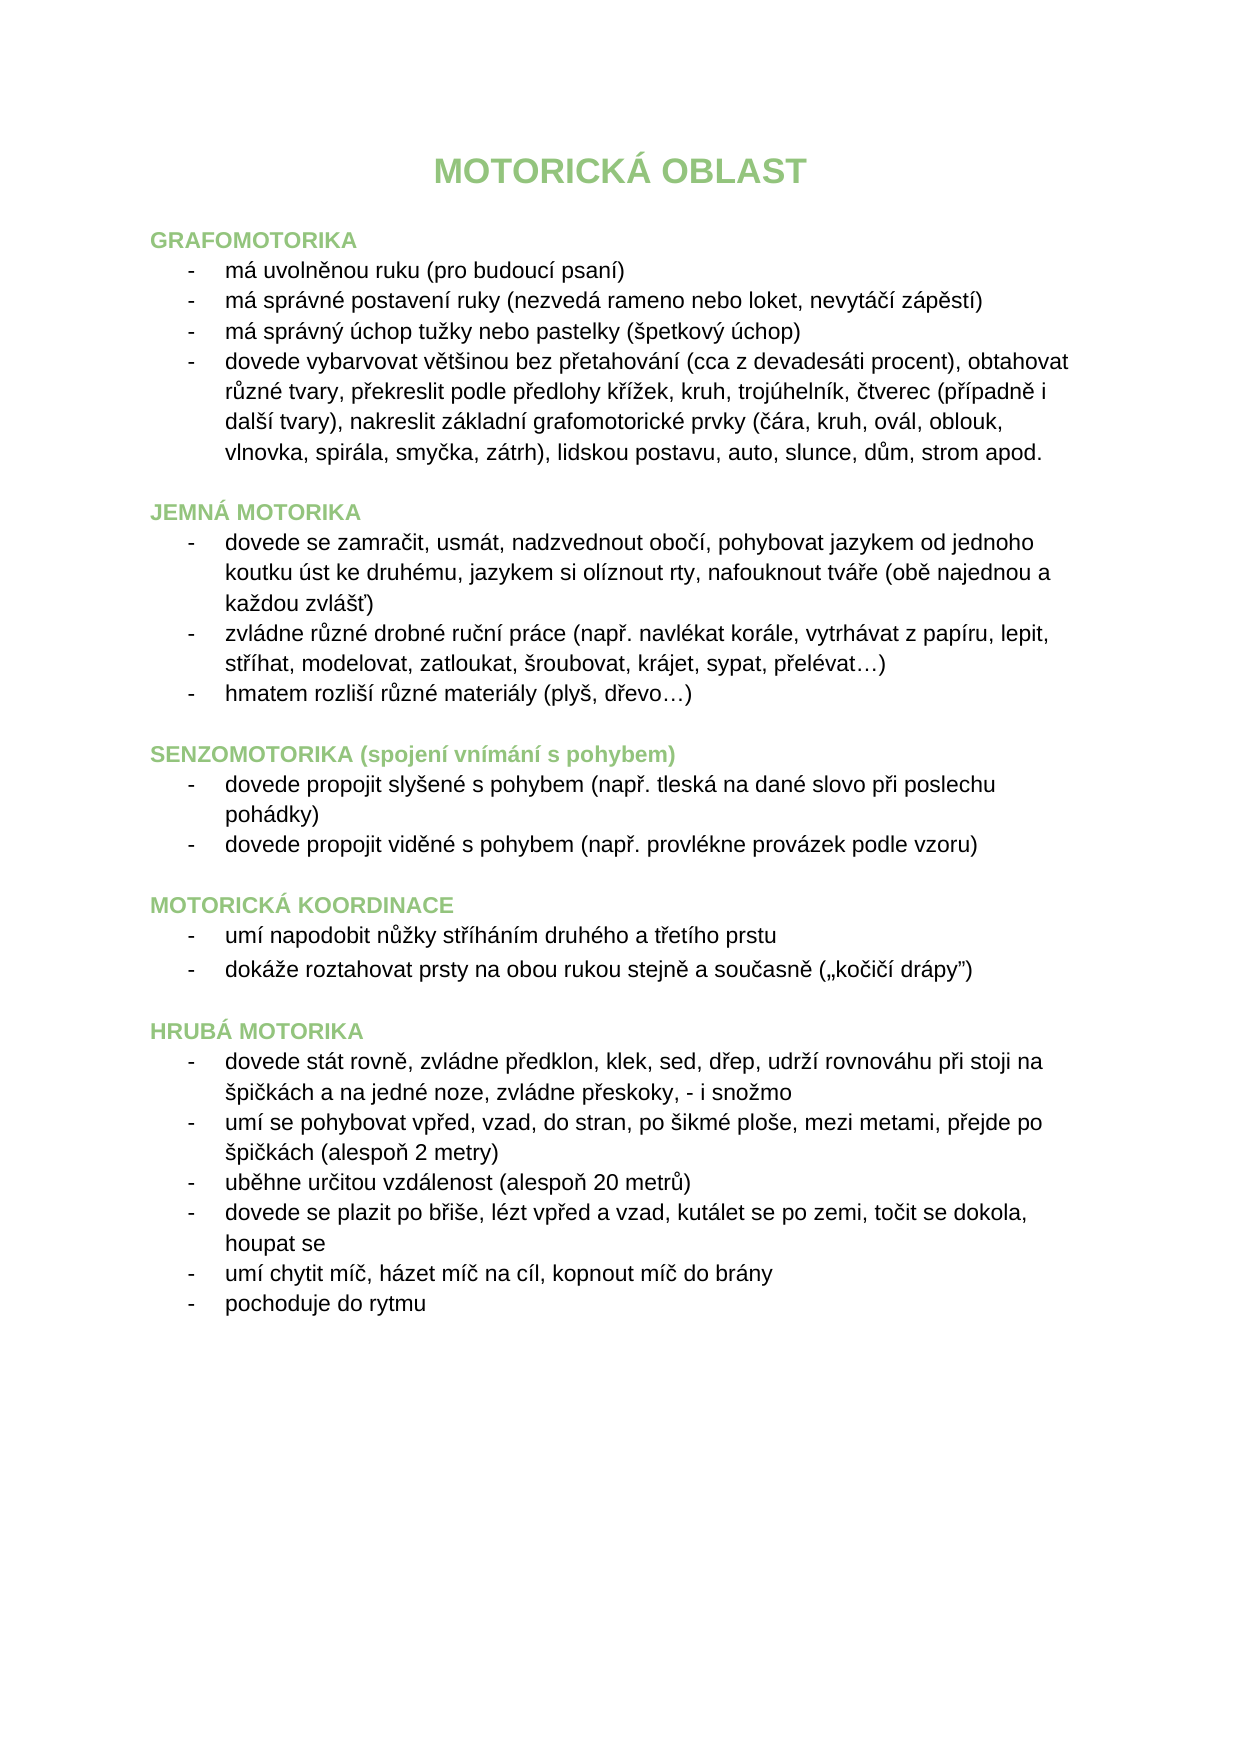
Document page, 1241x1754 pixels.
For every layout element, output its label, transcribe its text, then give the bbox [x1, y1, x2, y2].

list dovede se zamračit, usmát, nadzvednout obočí, pohybovat jazykem od jednoho koutku úst ke druhému, jazykem si olíznout rty, nafouknout tváře (obě najednou a každou zvlášť) [187, 529, 1090, 616]
text MOTORICKÁ OBLAST [150, 150, 1090, 191]
list dovede stát rovně, zvládne předklon, klek, sed, dřep, udrží rovnováhu při stoji na špičkách a na jedné noze, zvládne přeskoky, - i snožmo [187, 1048, 1090, 1105]
list pochoduje do rytmu [187, 1290, 1090, 1316]
list má správné postavení ruky (nezvedá rameno nebo loket, nevytáčí zápěstí) [187, 287, 1090, 314]
text MOTORICKÁ KOORDINACE [150, 892, 1090, 918]
list má uvolněnou ruku (pro budoucí psaní) [187, 257, 1090, 283]
list umí se pohybovat vpřed, vzad, do stran, po šikmé ploše, mezi metami, přejde po špičkách (alespoň 2 metry) [187, 1109, 1090, 1165]
list dokáže roztahovat prsty na obou rukou stejně a současně („kočičí drápy”) [187, 952, 826, 983]
text HRUBÁ MOTORIKA [150, 1018, 1090, 1044]
list dokáže roztahovat prsty na obou rukou stejně a současně („kočičí drápy”) [835, 952, 1090, 983]
list uběhne určitou vzdálenost (alespoň 20 metrů) [187, 1169, 1090, 1196]
list dovede propojit viděné s pohybem (např. provlékne provázek podle vzoru) [187, 831, 1090, 857]
list má správný úchop tužky nebo pastelky (špetkový úchop) [187, 318, 1090, 344]
list dovede vybarvovat většinou bez přetahování (cca z devadesáti procent), obtahovat různé tvary, překreslit podle předlohy křížek, kruh, trojúhelník, čtverec (případně i další tvary), nakreslit základní grafomotorické prvky (čára, kruh, ovál, oblouk, vlnovka, spirála, smyčka, zátrh), lidskou postavu, auto, slunce, dům, strom apod. [187, 348, 1090, 465]
text SENZOMOTORIKA (spojení vnímání s pohybem) [150, 741, 1090, 767]
list zvládne různé drobné ruční práce (např. navlékat korále, vytrhávat z papíru, lepit, stříhat, modelovat, zatloukat, šroubovat, krájet, sypat, přelévat…) [187, 620, 1090, 676]
text GRAFOMOTORIKA [150, 227, 1090, 253]
list hmatem rozliší různé materiály (plyš, dřevo…) [187, 680, 1090, 706]
text JEMNÁ MOTORIKA [150, 499, 1090, 525]
list dovede se plazit po břiše, lézt vpřed a vzad, kutálet se po zemi, točit se dokola, houpat se [187, 1199, 1090, 1256]
list umí napodobit nůžky stříháním druhého a třetího prstu [187, 922, 1090, 948]
list umí chytit míč, házet míč na cíl, kopnout míč do brány [187, 1260, 1090, 1286]
list dovede propojit slyšené s pohybem (např. tleská na dané slovo při poslechu pohádky) [187, 771, 1090, 827]
